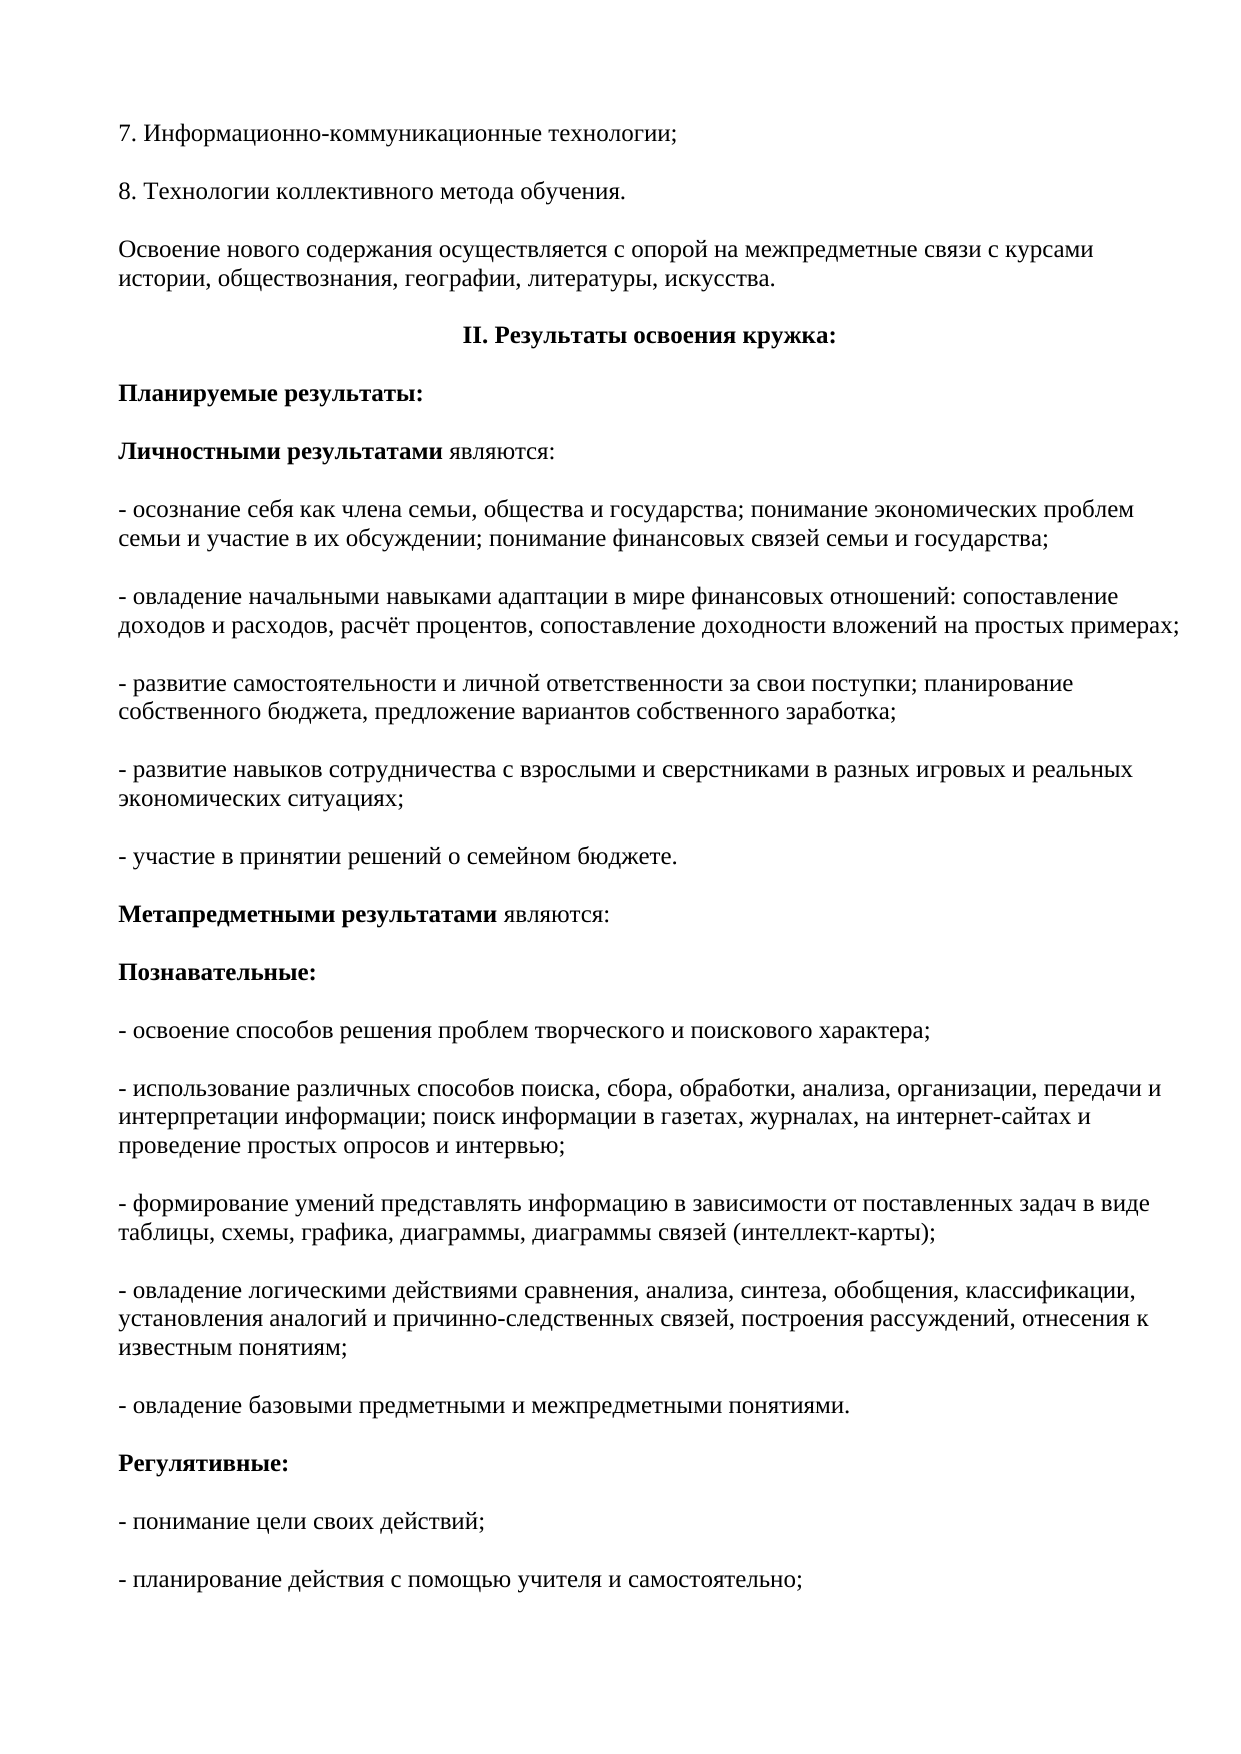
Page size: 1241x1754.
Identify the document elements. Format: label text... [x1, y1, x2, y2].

text II. Результаты освоения кружка: [118, 321, 1181, 349]
text Освоение нового содержания осуществляется с опорой на межпредметные связи с курсами истории, обществознания, географии, литературы, искусства. [118, 234, 1181, 291]
text - овладение логическими действиями сравнения, анализа, синтеза, обобщения, классификации, установления аналогий и причинно-следственных связей, построения рассуждений, отнесения к известным понятиям; [118, 1275, 1181, 1361]
text - освоение способов решения проблем творческого и поискового характера; [118, 1015, 1181, 1043]
text - использование различных способов поиска, сбора, обработки, анализа, организации, передачи и интерпретации информации; поиск информации в газетах, журналах, на интернет-сайтах и проведение простых опросов и интервью; [118, 1073, 1181, 1159]
text Метапредметными результатами являются: [118, 899, 1181, 928]
text 8. Технологии коллективного метода обучения. [118, 176, 1181, 205]
text Регулятивные: [118, 1448, 1181, 1477]
text - участие в принятии решений о семейном бюджете. [118, 841, 1181, 870]
text Познавательные: [118, 957, 1181, 986]
text - формирование умений представлять информацию в зависимости от поставленных задач в виде таблицы, схемы, графика, диаграммы, диаграммы связей (интеллект-карты); [118, 1188, 1181, 1246]
text - планирование действия с помощью учителя и самостоятельно; [118, 1564, 1181, 1593]
text - развитие самостоятельности и личной ответственности за свои поступки; планирование собственного бюджета, предложение вариантов собственного заработка; [118, 668, 1181, 725]
text - развитие навыков сотрудничества с взрослыми и сверстниками в разных игровых и реальных экономических ситуациях; [118, 754, 1181, 812]
text - овладение начальными навыками адаптации в мире финансовых отношений: сопоставление доходов и расходов, расчёт процентов, сопоставление доходности вложений на простых примерах; [118, 581, 1181, 638]
text 7. Информационно-коммуникационные технологии; [118, 118, 1181, 147]
text Планируемые результаты: [118, 378, 1181, 407]
text Личностными результатами являются: [118, 436, 1181, 465]
text - овладение базовыми предметными и межпредметными понятиями. [118, 1390, 1181, 1419]
text - осознание себя как члена семьи, общества и государства; понимание экономических проблем семьи и участие в их обсуждении; понимание финансовых связей семьи и государства; [118, 494, 1181, 552]
text - понимание цели своих действий; [118, 1506, 1181, 1535]
